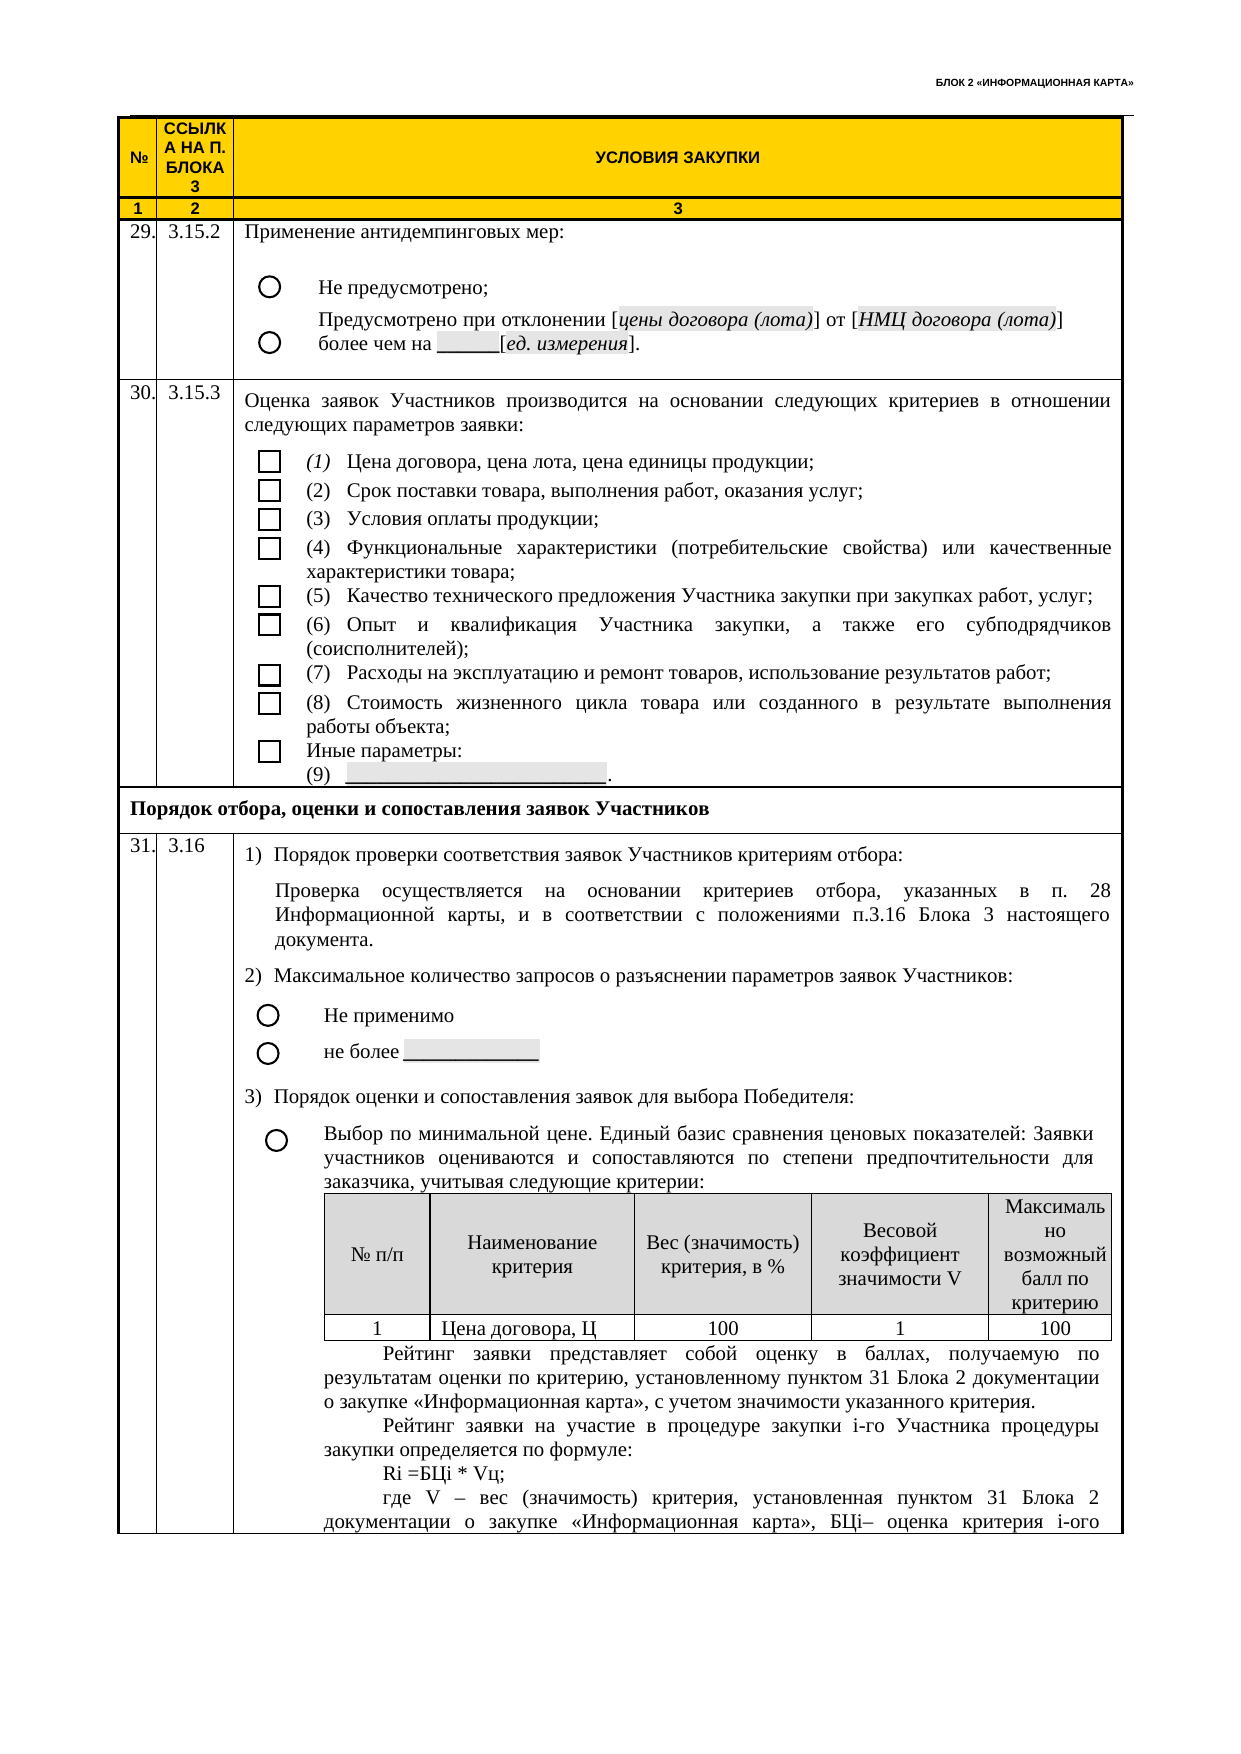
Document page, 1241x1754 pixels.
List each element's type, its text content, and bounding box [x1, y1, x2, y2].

table_cell [120, 380, 156, 786]
table_cell 2 [157, 199, 233, 218]
table_cell Оценка заявок Участников производится на основании следующих критериев в отношении следующих параметров заявки: [234, 380, 1121, 786]
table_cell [234, 834, 1121, 1533]
table_cell 3.16 [157, 834, 233, 1533]
table_header УСЛОВИЯ ЗАКУПКИ [234, 119, 1121, 196]
table_cell 3.15.2 [157, 221, 233, 379]
table_cell 1 [120, 199, 156, 218]
table_header № [120, 119, 156, 196]
table_cell 3.15.3 [157, 380, 233, 786]
table_cell Порядок отбора, оценки и сопоставления заявок Участников [120, 788, 1121, 832]
table_cell [120, 221, 156, 379]
table_cell 3 [234, 199, 1121, 218]
table_cell [120, 834, 156, 1533]
table_cell Применение антидемпинговых мер: [234, 221, 1121, 379]
table_header ССЫЛКА НА П. БЛОКА 3 [157, 119, 233, 196]
